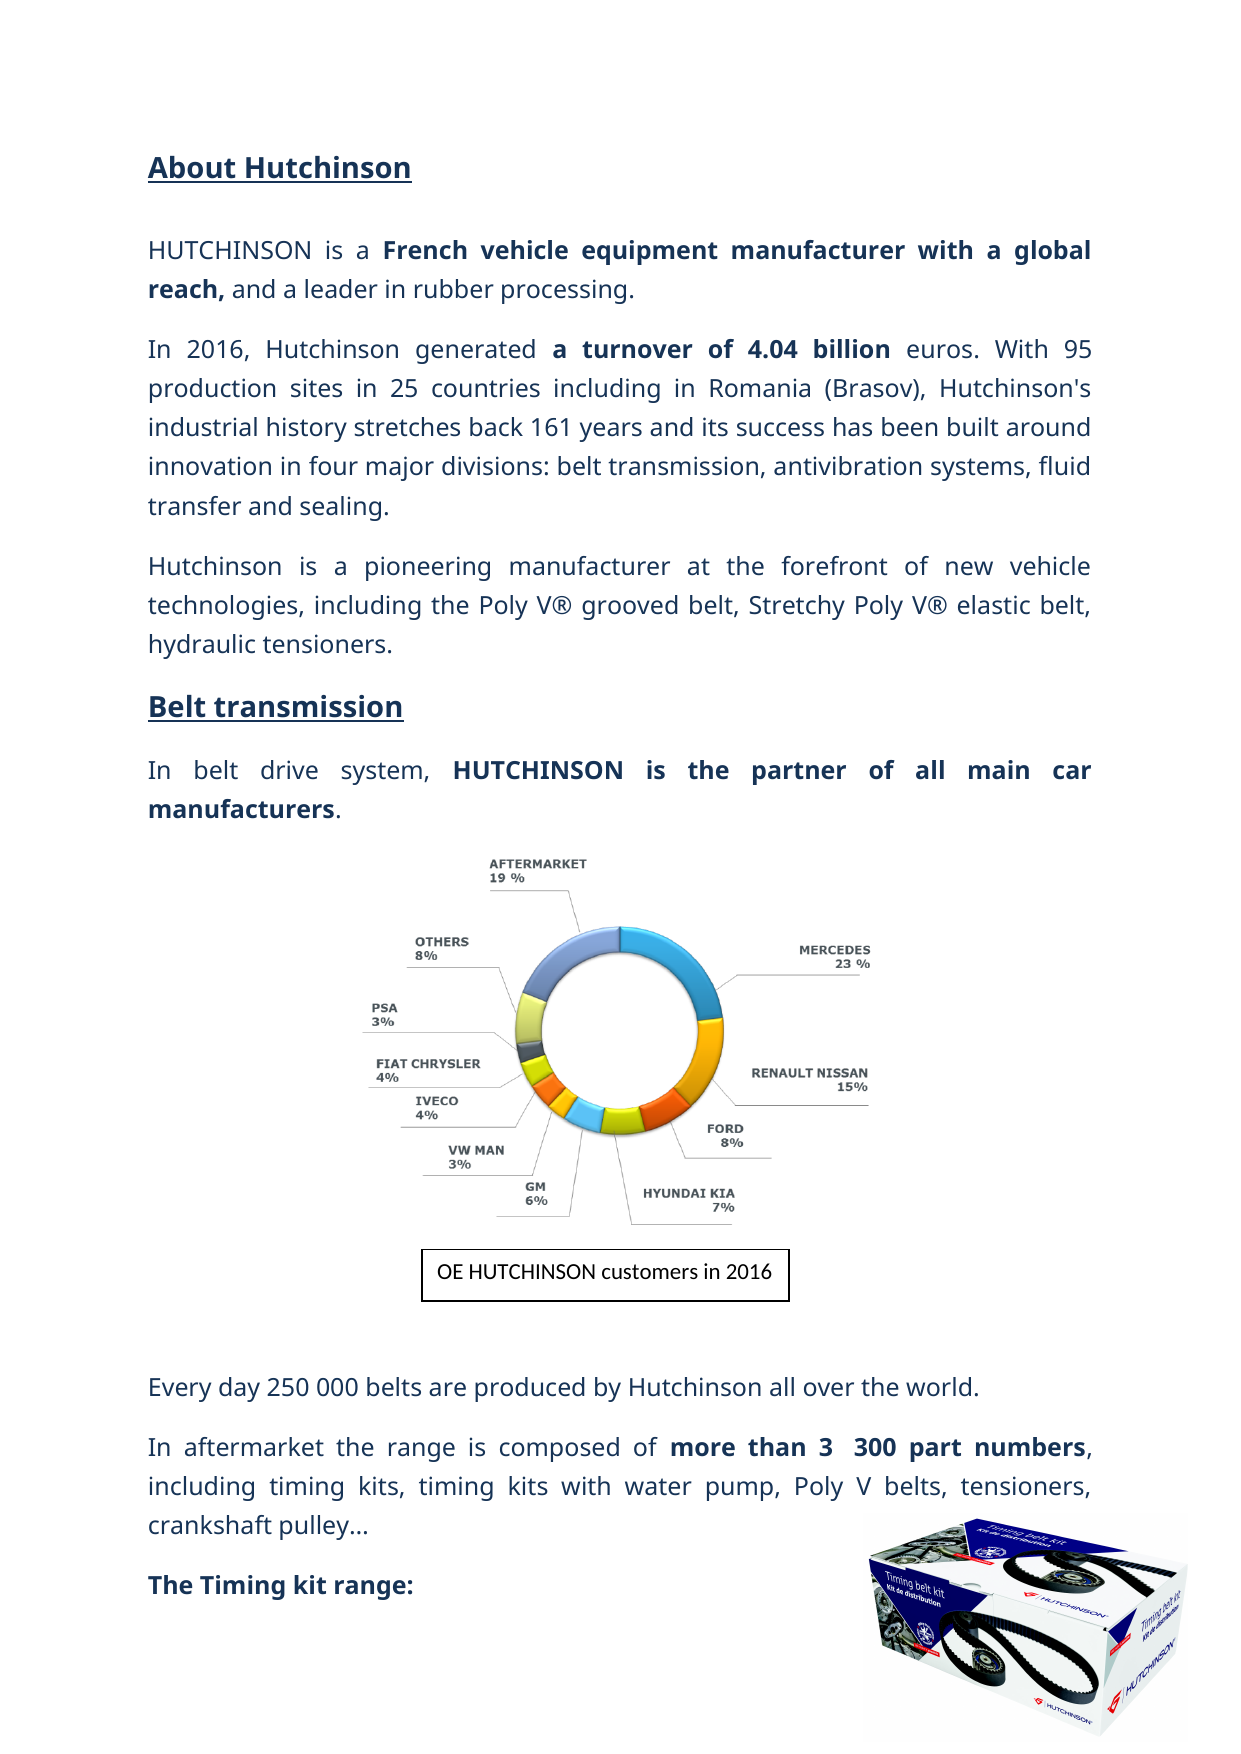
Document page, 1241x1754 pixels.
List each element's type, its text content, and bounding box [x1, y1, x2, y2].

text In 2016, Hutchinson generated a turnover of 4.04 billion euros. With 95 production sites in 25 countries including in Romania (Brasov), Hutchinson's industrial history stretches back 161 years and its success has been built around innovation in four major divisions: belt transmission, antivibration systems, fluid transfer and sealing. [148, 332, 1093, 522]
text HUTCHINSON is a French vehicle equipment manufacturer with a global reach, and a leader in rubber processing. [148, 232, 1093, 306]
text The Timing kit range: [148, 1568, 862, 1602]
text Hutchinson is a pioneering manufacturer at the forefront of new vehicle technologies, including the Poly V® grooved belt, Stretchy Poly V® elastic belt, hydraulic tensioners. [148, 548, 1093, 661]
text About Hutchinson [148, 148, 1093, 187]
picture [862, 1513, 1188, 1742]
text Belt transmission [148, 687, 1093, 726]
text Every day 250 000 belts are produced by Hutchinson all over the world. [148, 1369, 1093, 1403]
picture [362, 852, 878, 1225]
text In aftermarket the range is composed of more than 3 300 part numbers, including timing kits, timing kits with water pump, Poly V belts, tensioners, crankshaft pulley… [148, 1429, 1093, 1542]
text In belt drive system, HUTCHINSON is the partner of all main car manufacturers. [148, 753, 1093, 826]
